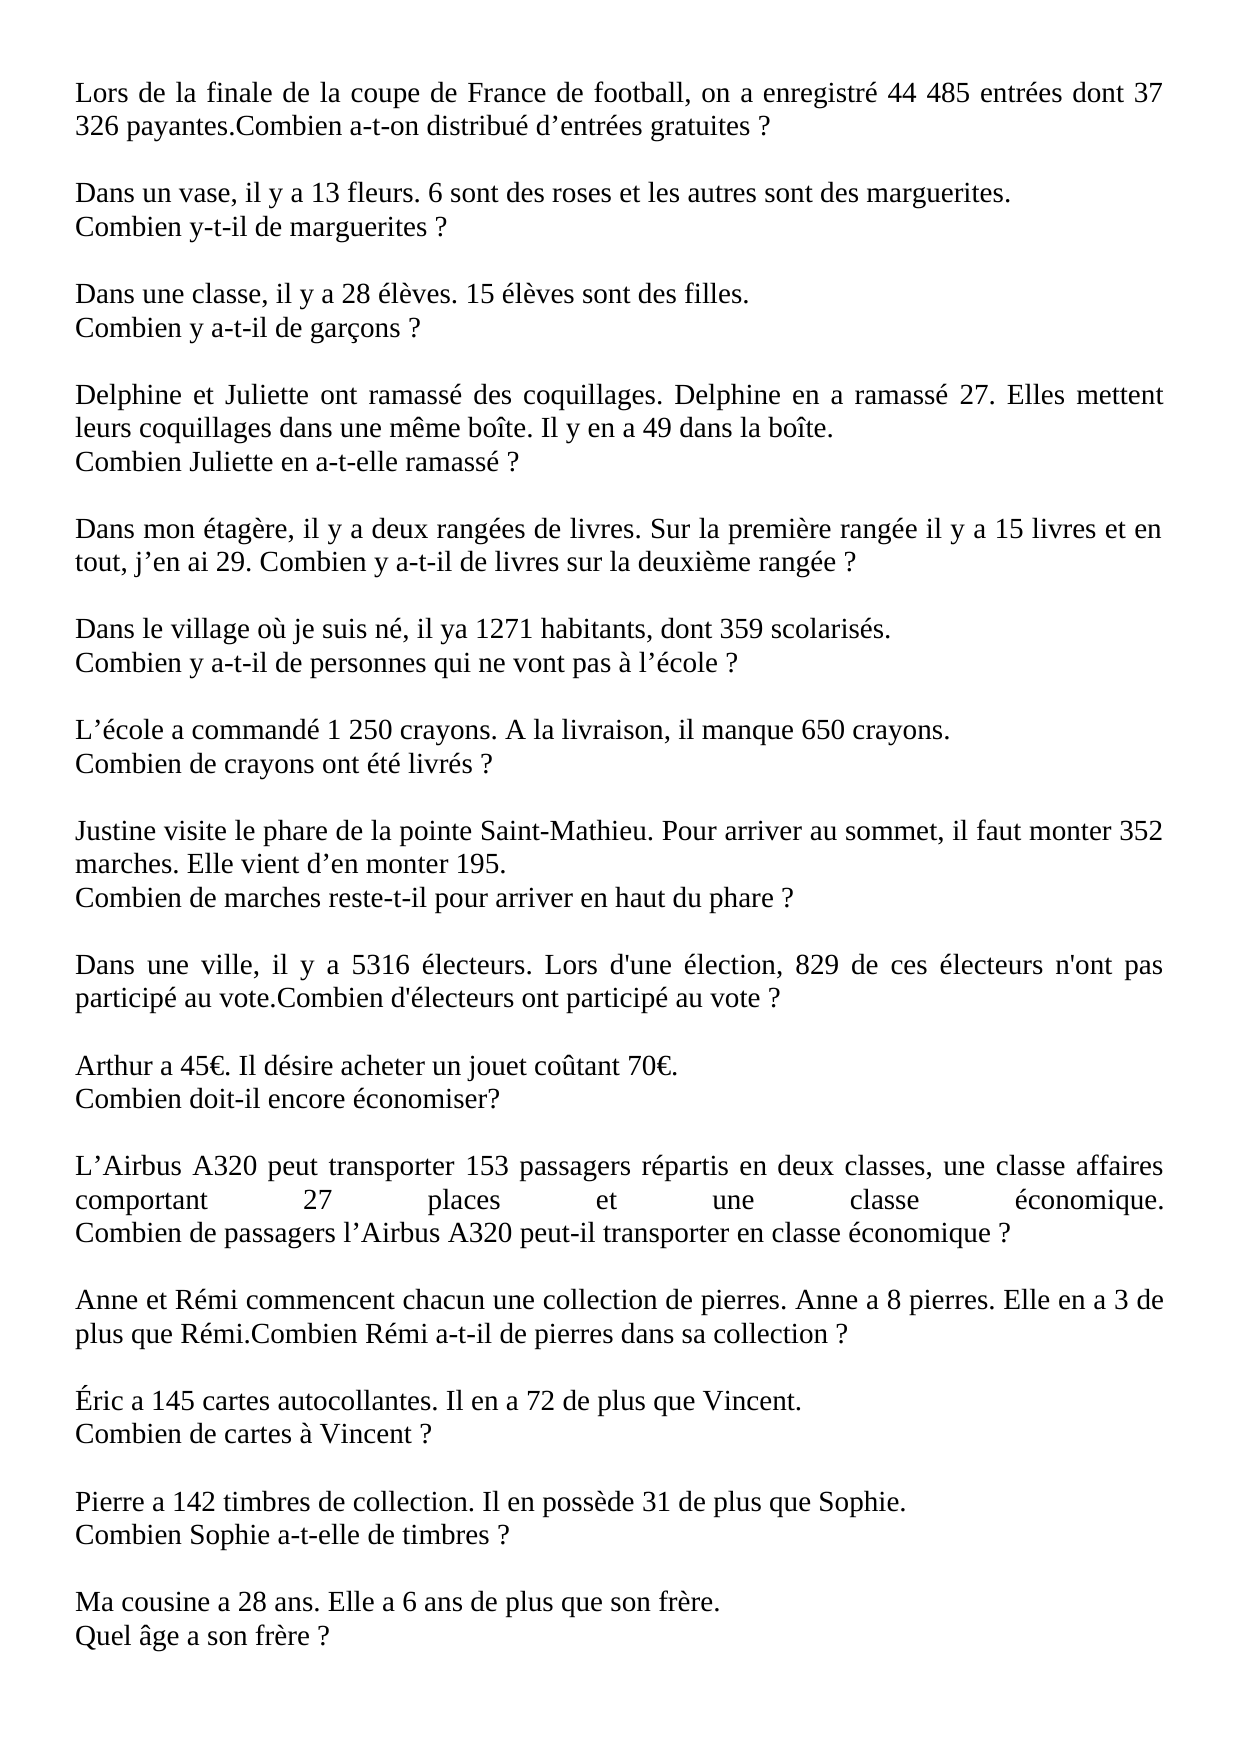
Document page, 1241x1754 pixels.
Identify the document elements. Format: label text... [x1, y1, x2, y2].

text Dans un vase, il y a 13 fleurs. 6 sont des roses et les autres sont des marguerites. [75, 176, 1165, 209]
text Lors de la finale de la coupe de France de football, on a enregistré 44 485 entrées dont 37 326 payantes.Combien a-t-on distribué d’entrées gratuites ? [75, 75, 1165, 142]
text Combien y a-t-il de garçons ? [75, 310, 1165, 343]
text Quel âge a son frère ? [75, 1618, 1165, 1651]
text Combien de crayons ont été livrés ? [75, 746, 1165, 779]
text Combien Juliette en a-t-elle ramassé ? [75, 444, 1165, 477]
text L’Airbus A320 peut transporter 153 passagers répartis en deux classes, une classe affaires comportant 27 places et une classe économique. Combien de passagers l’Airbus A320 peut-il transporter en classe économique ? [75, 1148, 1165, 1249]
text Combien y a-t-il de personnes qui ne vont pas à l’école ? [75, 645, 1165, 679]
text Ma cousine a 28 ans. Elle a 6 ans de plus que son frère. [75, 1584, 1165, 1618]
text Dans une classe, il y a 28 élèves. 15 élèves sont des filles. [75, 276, 1165, 310]
text Combien doit-il encore économiser? [75, 1081, 1165, 1115]
text Arthur a 45€. Il désire acheter un jouet coûtant 70€. [75, 1048, 1165, 1081]
text Dans une ville, il y a 5316 électeurs. Lors d'une élection, 829 de ces électeurs n'ont pas participé au vote.Combien d'électeurs ont participé au vote ? [75, 947, 1165, 1014]
text L’école a commandé 1 250 crayons. A la livraison, il manque 650 crayons. [75, 712, 1165, 746]
text Combien de marches reste-t-il pour arriver en haut du phare ? [75, 880, 1165, 913]
text Éric a 145 cartes autocollantes. Il en a 72 de plus que Vincent. [75, 1383, 1165, 1417]
text Combien Sophie a-t-elle de timbres ? [75, 1517, 1165, 1551]
text Combien y-t-il de marguerites ? [75, 209, 1165, 243]
text Pierre a 142 timbres de collection. Il en possède 31 de plus que Sophie. [75, 1484, 1165, 1517]
text Dans le village où je suis né, il ya 1271 habitants, dont 359 scolarisés. [75, 612, 1165, 645]
text Dans mon étagère, il y a deux rangées de livres. Sur la première rangée il y a 15 livres et en tout, j’en ai 29. Combien y a-t-il de livres sur la deuxième rangée ? [75, 511, 1165, 578]
text Anne et Rémi commencent chacun une collection de pierres. Anne a 8 pierres. Elle en a 3 de plus que Rémi.Combien Rémi a-t-il de pierres dans sa collection ? [75, 1282, 1165, 1349]
text Justine visite le phare de la pointe Saint-Mathieu. Pour arriver au sommet, il faut monter 352 marches. Elle vient d’en monter 195. [75, 813, 1165, 880]
text Delphine et Juliette ont ramassé des coquillages. Delphine en a ramassé 27. Elles mettent leurs coquillages dans une même boîte. Il y en a 49 dans la boîte. [75, 377, 1165, 444]
text Combien de cartes à Vincent ? [75, 1417, 1165, 1450]
